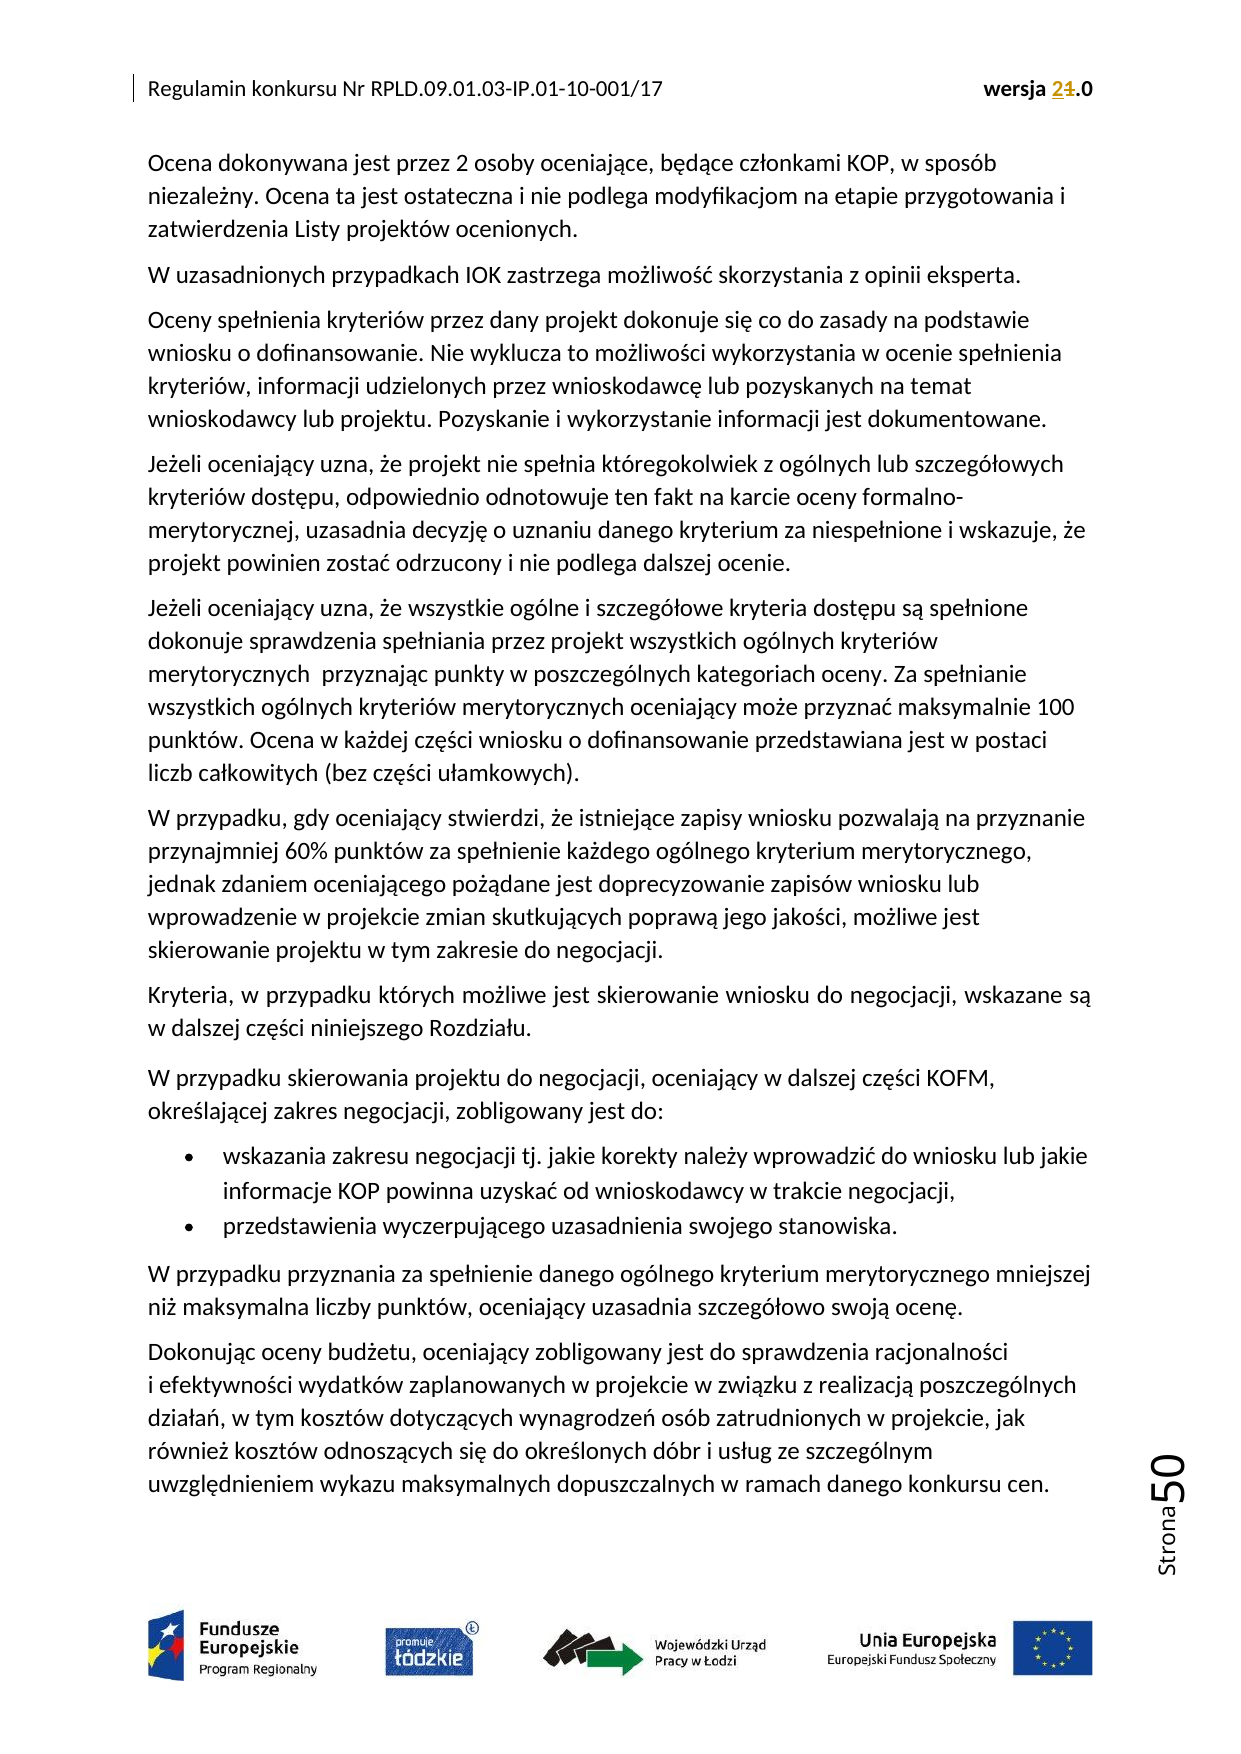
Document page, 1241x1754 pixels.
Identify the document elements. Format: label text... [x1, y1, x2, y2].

text Jeżeli oceniający uzna, że wszystkie ogólne i szczegółowe kryteria dostępu są spełnione dokonuje sprawdzenia spełniania przez projekt wszystkich ogólnych kryteriów merytorycznych przyznając punkty w poszczególnych kategoriach oceny. Za spełnianie wszystkich ogólnych kryteriów merytorycznych oceniający może przyznać maksymalnie 100 punktów. Ocena w każdej części wniosku o dofinansowanie przedstawiana jest w postaci liczb całkowitych (bez części ułamkowych). [148, 593, 1093, 788]
list przedstawienia wyczerpującego uzasadnienia swojego stanowiska. [185, 1211, 1093, 1241]
text W przypadku, gdy oceniający stwierdzi, że istniejące zapisy wniosku pozwalają na przyznanie przynajmniej 60% punktów za spełnienie każdego ogólnego kryterium merytorycznego, jednak zdaniem oceniającego pożądane jest doprecyzowanie zapisów wniosku lub wprowadzenie w projekcie zmian skutkujących poprawą jego jakości, możliwe jest skierowanie projektu w tym zakresie do negocjacji. [148, 803, 1093, 965]
picture [147, 1603, 1093, 1681]
text Oceny spełnienia kryteriów przez dany projekt dokonuje się co do zasady na podstawie wniosku o dofinansowanie. Nie wyklucza to możliwości wykorzystania w ocenie spełnienia kryteriów, informacji udzielonych przez wnioskodawcę lub pozyskanych na temat wnioskodawcy lub projektu. Pozyskanie i wykorzystanie informacji jest dokumentowane. [148, 304, 1093, 433]
text Ocena dokonywana jest przez 2 osoby oceniające, będące członkami KOP, w sposób niezależny. Ocena ta jest ostateczna i nie podlega modyfikacjom na etapie przygotowania i zatwierdzenia Listy projektów ocenionych. [148, 148, 1093, 244]
text Jeżeli oceniający uzna, że projekt nie spełnia któregokolwiek z ogólnych lub szczegółowych kryteriów dostępu, odpowiednio odnotowuje ten fakt na karcie oceny formalno-merytorycznej, uzasadnia decyzję o uznaniu danego kryterium za niespełnione i wskazuje, że projekt powinien zostać odrzucony i nie podlega dalszej ocenie. [148, 448, 1093, 578]
text W przypadku przyznania za spełnienie danego ogólnego kryterium merytorycznego mniejszej niż maksymalna liczby punktów, oceniający uzasadnia szczegółowo swoją ocenę. [148, 1258, 1093, 1321]
text W przypadku skierowania projektu do negocjacji, oceniający w dalszej części KOFM, określającej zakres negocjacji, zobligowany jest do: [148, 1062, 1093, 1126]
text Dokonując oceny budżetu, oceniający zobligowany jest do sprawdzenia racjonalności i efektywności wydatków zaplanowanych w projekcie w związku z realizacją poszczególnych działań, w tym kosztów dotyczących wynagrodzeń osób zatrudnionych w projekcie, jak również kosztów odnoszących się do określonych dóbr i usług ze szczególnym uwzględnieniem wykazu maksymalnych dopuszczalnych w ramach danego konkursu cen. [148, 1336, 1093, 1498]
text W uzasadnionych przypadkach IOK zastrzega możliwość skorzystania z opinii eksperta. [148, 259, 1093, 289]
list wskazania zakresu negocjacji tj. jakie korekty należy wprowadzić do wniosku lub jakie informacje KOP powinna uzyskać od wnioskodawcy w trakcie negocjacji, [185, 1141, 1093, 1206]
text Kryteria, w przypadku których możliwe jest skierowanie wniosku do negocjacji, wskazane są w dalszej części niniejszego Rozdziału. [148, 980, 1093, 1043]
